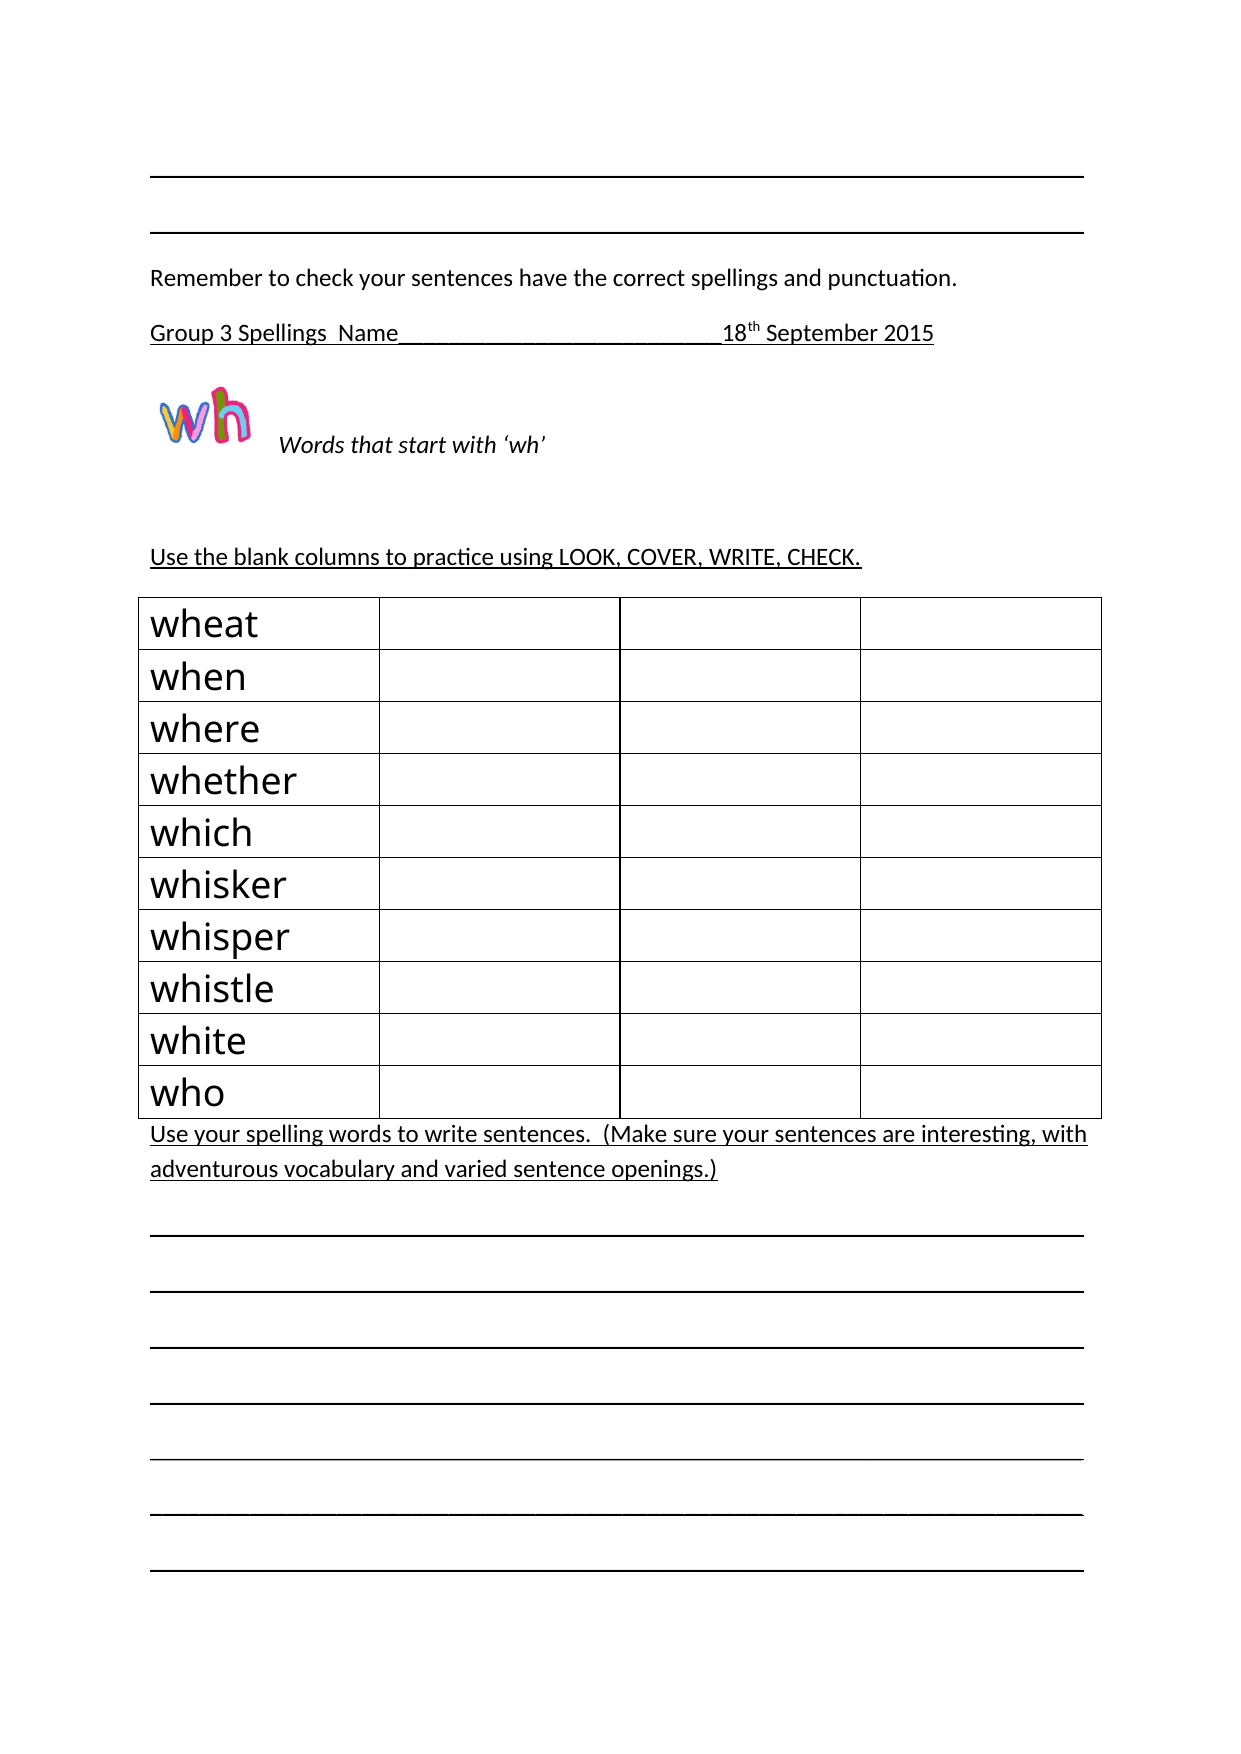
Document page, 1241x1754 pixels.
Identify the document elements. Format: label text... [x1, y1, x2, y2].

table_cell [621, 910, 860, 961]
table_header [380, 598, 619, 649]
table_cell [621, 650, 860, 701]
table_cell who [139, 1066, 379, 1117]
text ___________________________________________________________________________ [150, 1209, 1090, 1240]
table_cell [621, 754, 860, 805]
table_header wheat [139, 598, 379, 649]
table_cell [621, 962, 860, 1013]
table_cell whisker [139, 858, 379, 909]
table_cell [861, 1014, 1101, 1065]
text Remember to check your sentences have the correct spellings and punctuation. [150, 262, 1090, 292]
text ___________________________________________________________________________ [150, 1265, 1090, 1296]
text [150, 206, 1090, 236]
picture [150, 374, 259, 456]
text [150, 150, 1090, 181]
table_cell whisper [139, 910, 379, 961]
table_cell [380, 962, 619, 1013]
table_cell [861, 962, 1101, 1013]
table_cell whistle [139, 962, 379, 1013]
table_cell [621, 858, 860, 909]
table_cell [380, 1066, 619, 1117]
table_cell whether [139, 754, 379, 805]
table_cell [380, 702, 619, 753]
table_cell [861, 754, 1101, 805]
text Use the blank columns to practice using LOOK, COVER, WRITE, CHECK. [150, 541, 1090, 571]
table_cell [621, 1066, 860, 1117]
table_cell [380, 806, 619, 857]
table_cell [861, 910, 1101, 961]
table_cell [380, 1014, 619, 1065]
table_cell [861, 858, 1101, 909]
table_cell [861, 806, 1101, 857]
table_cell [861, 650, 1101, 701]
table_cell [380, 858, 619, 909]
table_cell [380, 910, 619, 961]
table_cell [621, 1014, 860, 1065]
table_cell [621, 702, 860, 753]
table_cell white [139, 1014, 379, 1065]
table_cell [861, 702, 1101, 753]
table_cell [380, 754, 619, 805]
text ___________________________________________________________________________ [150, 1377, 1090, 1407]
table_header [861, 598, 1101, 649]
table_cell where [139, 702, 379, 753]
table_cell [380, 650, 619, 701]
table_cell which [139, 806, 379, 857]
table_cell when [139, 650, 379, 701]
table_header [621, 598, 860, 649]
text Group 3 Spellings Name__________________________18th September 2015 [150, 317, 1090, 348]
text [150, 1433, 1090, 1463]
text ___________________________________________________________________________ [150, 1321, 1090, 1352]
text Words that start with ‘wh’ [150, 429, 1090, 460]
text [150, 1488, 1090, 1519]
text Use your spelling words to write sentences. (Make sure your sentences are interesting, with adventurous vocabulary and varied sentence openings.) [150, 1119, 1090, 1184]
table_cell [621, 806, 860, 857]
table_cell [861, 1066, 1101, 1117]
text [150, 1544, 1090, 1575]
